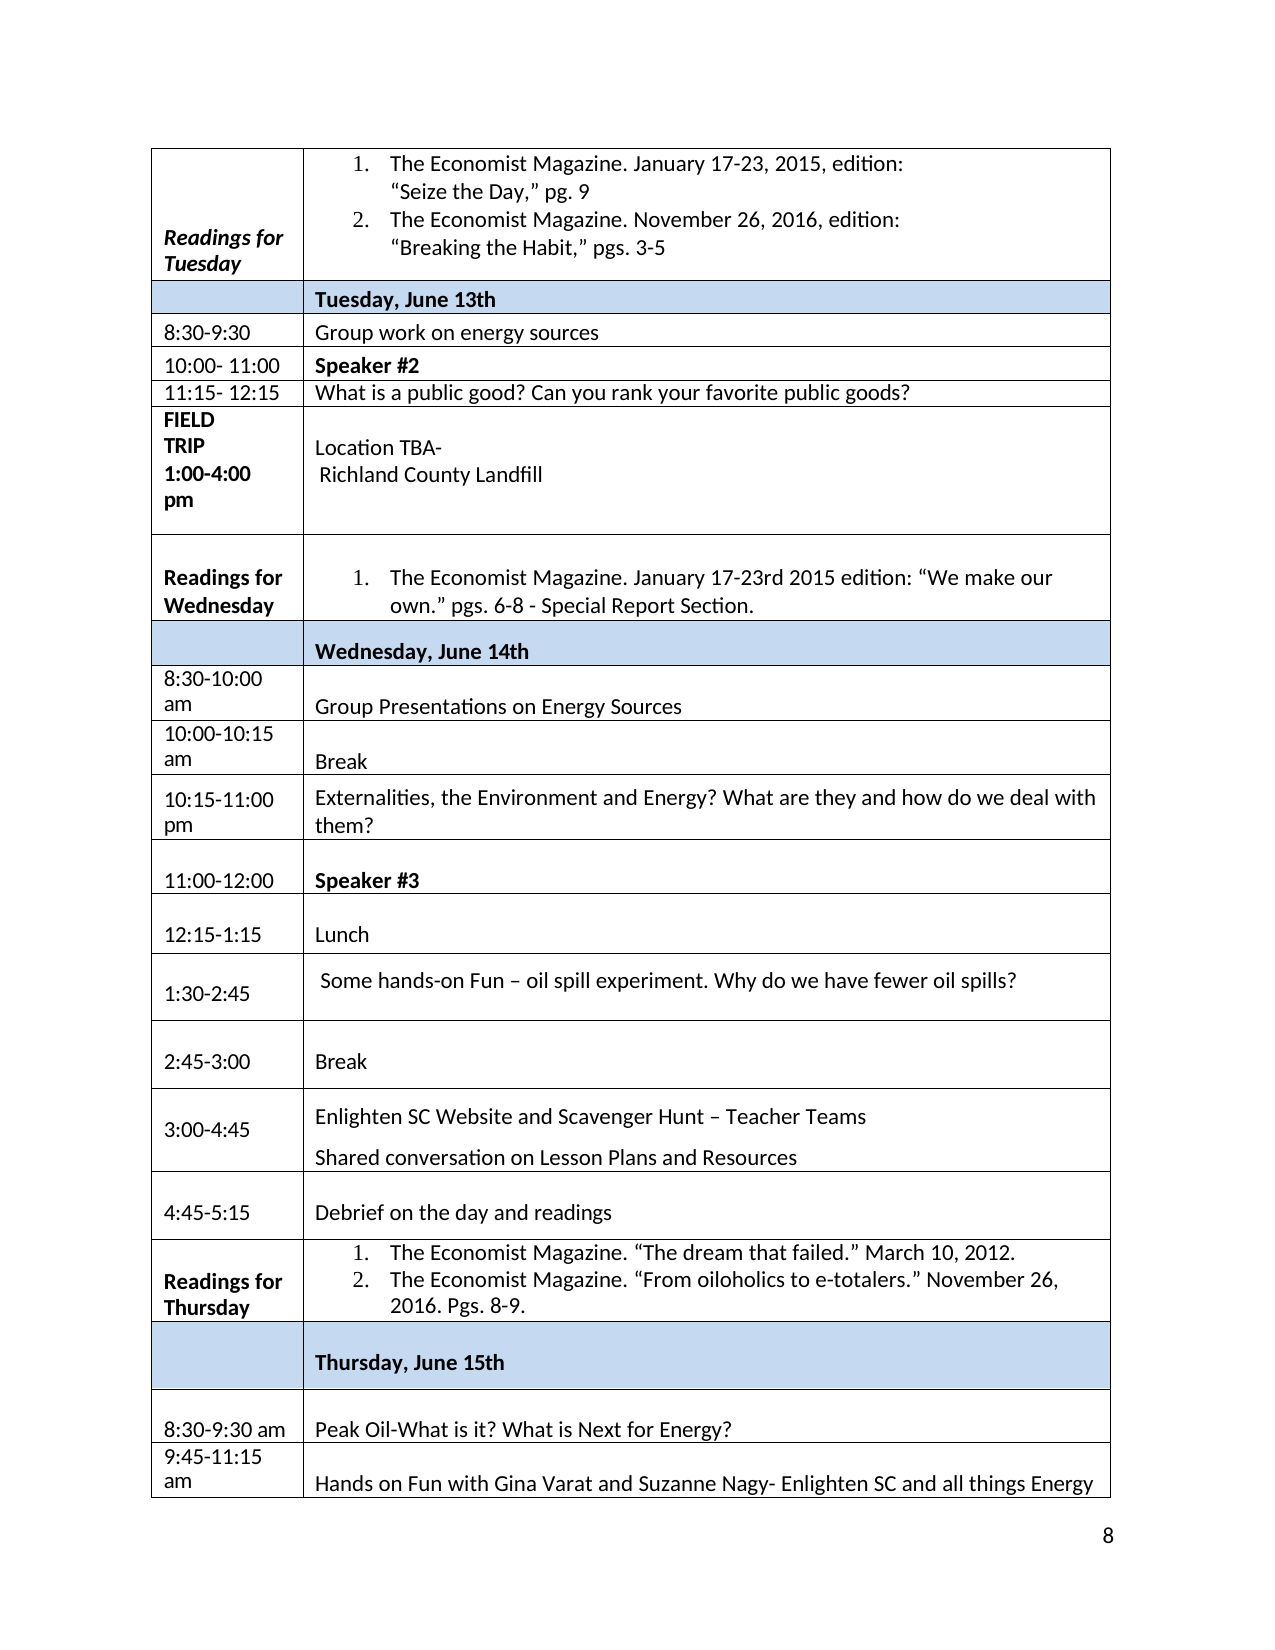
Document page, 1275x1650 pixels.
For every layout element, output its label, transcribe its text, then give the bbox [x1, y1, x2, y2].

table_cell Readings for Thursday [152, 1240, 303, 1321]
table_cell [152, 621, 303, 665]
table_cell 10:15-11:00 pm [152, 775, 303, 839]
table_cell Speaker #3 [304, 840, 1110, 893]
table_cell Group Presentations on Energy Sources [304, 666, 1110, 719]
table_cell Richland County Landfill [304, 460, 1110, 534]
table_cell 12:15-1:15 [152, 894, 303, 952]
table_cell 8:30-9:30 am [152, 1390, 303, 1442]
table_cell Location TBA- [304, 407, 1110, 460]
table_cell 11:00-12:00 [152, 840, 303, 893]
table_cell 1:30-2:45 [152, 954, 303, 1020]
table_cell 10:00- 11:00 [152, 347, 303, 379]
table_cell Readings for Tuesday [152, 149, 303, 279]
table_cell 1:00-4:00 pm [152, 460, 303, 534]
table_cell 11:15- 12:15 [152, 381, 303, 406]
table_cell FIELD TRIP [152, 407, 303, 460]
table_cell 10:00-10:15 am [152, 721, 303, 774]
table_cell Lunch [304, 894, 1110, 952]
table_cell Hands on Fun with Gina Varat and Suzanne Nagy- Enlighten SC and all things Energy [304, 1443, 1110, 1497]
table_cell Group work on energy sources [304, 314, 1110, 346]
table_cell Wednesday, June 14th [304, 621, 1110, 665]
table_cell Externalities, the Environment and Energy? What are they and how do we deal with them? [304, 775, 1110, 839]
table_cell Enlighten SC Website and Scavenger Hunt – Teacher Teams Shared conversation on Lesson Plans and Resources [304, 1089, 1110, 1171]
table_cell Readings for Wednesday [152, 535, 303, 620]
table_cell Peak Oil-What is it? What is Next for Energy? [304, 1390, 1110, 1442]
table_cell Debrief on the day and readings [304, 1172, 1110, 1239]
table_cell The Economist Magazine. January 17-23, 2015, edition: “Seize the Day,” pg. 9 The Economist Magazine. November 26, 2016, edition: “Breaking the Habit,” pgs. 3-5 [304, 149, 1110, 279]
table_cell Speaker #2 [304, 347, 1110, 379]
table_cell The Economist Magazine. “The dream that failed.” March 10, 2012. The Economist Magazine. “From oiloholics to e-totalers.” November 26, 2016. Pgs. 8-9. [304, 1240, 1110, 1321]
table_cell Break [304, 1021, 1110, 1088]
table_cell 9:45-11:15 am [152, 1443, 303, 1497]
table_cell Thursday, June 15th [304, 1322, 1110, 1388]
table_cell 8:30-10:00 am [152, 666, 303, 719]
table_cell [152, 281, 303, 313]
table_cell Break [304, 721, 1110, 774]
table_cell 3:00-4:45 [152, 1089, 303, 1171]
table_cell 4:45-5:15 [152, 1172, 303, 1239]
table_cell What is a public good? Can you rank your favorite public goods? [304, 381, 1110, 406]
table_cell The Economist Magazine. January 17-23rd 2015 edition: “We make our own.” pgs. 6-8 - Special Report Section. [304, 535, 1110, 620]
table_cell 8:30-9:30 [152, 314, 303, 346]
table_cell [152, 1322, 303, 1388]
table_cell Some hands-on Fun – oil spill experiment. Why do we have fewer oil spills? [304, 954, 1110, 1020]
table_cell 2:45-3:00 [152, 1021, 303, 1088]
table_cell Tuesday, June 13th [304, 281, 1110, 313]
